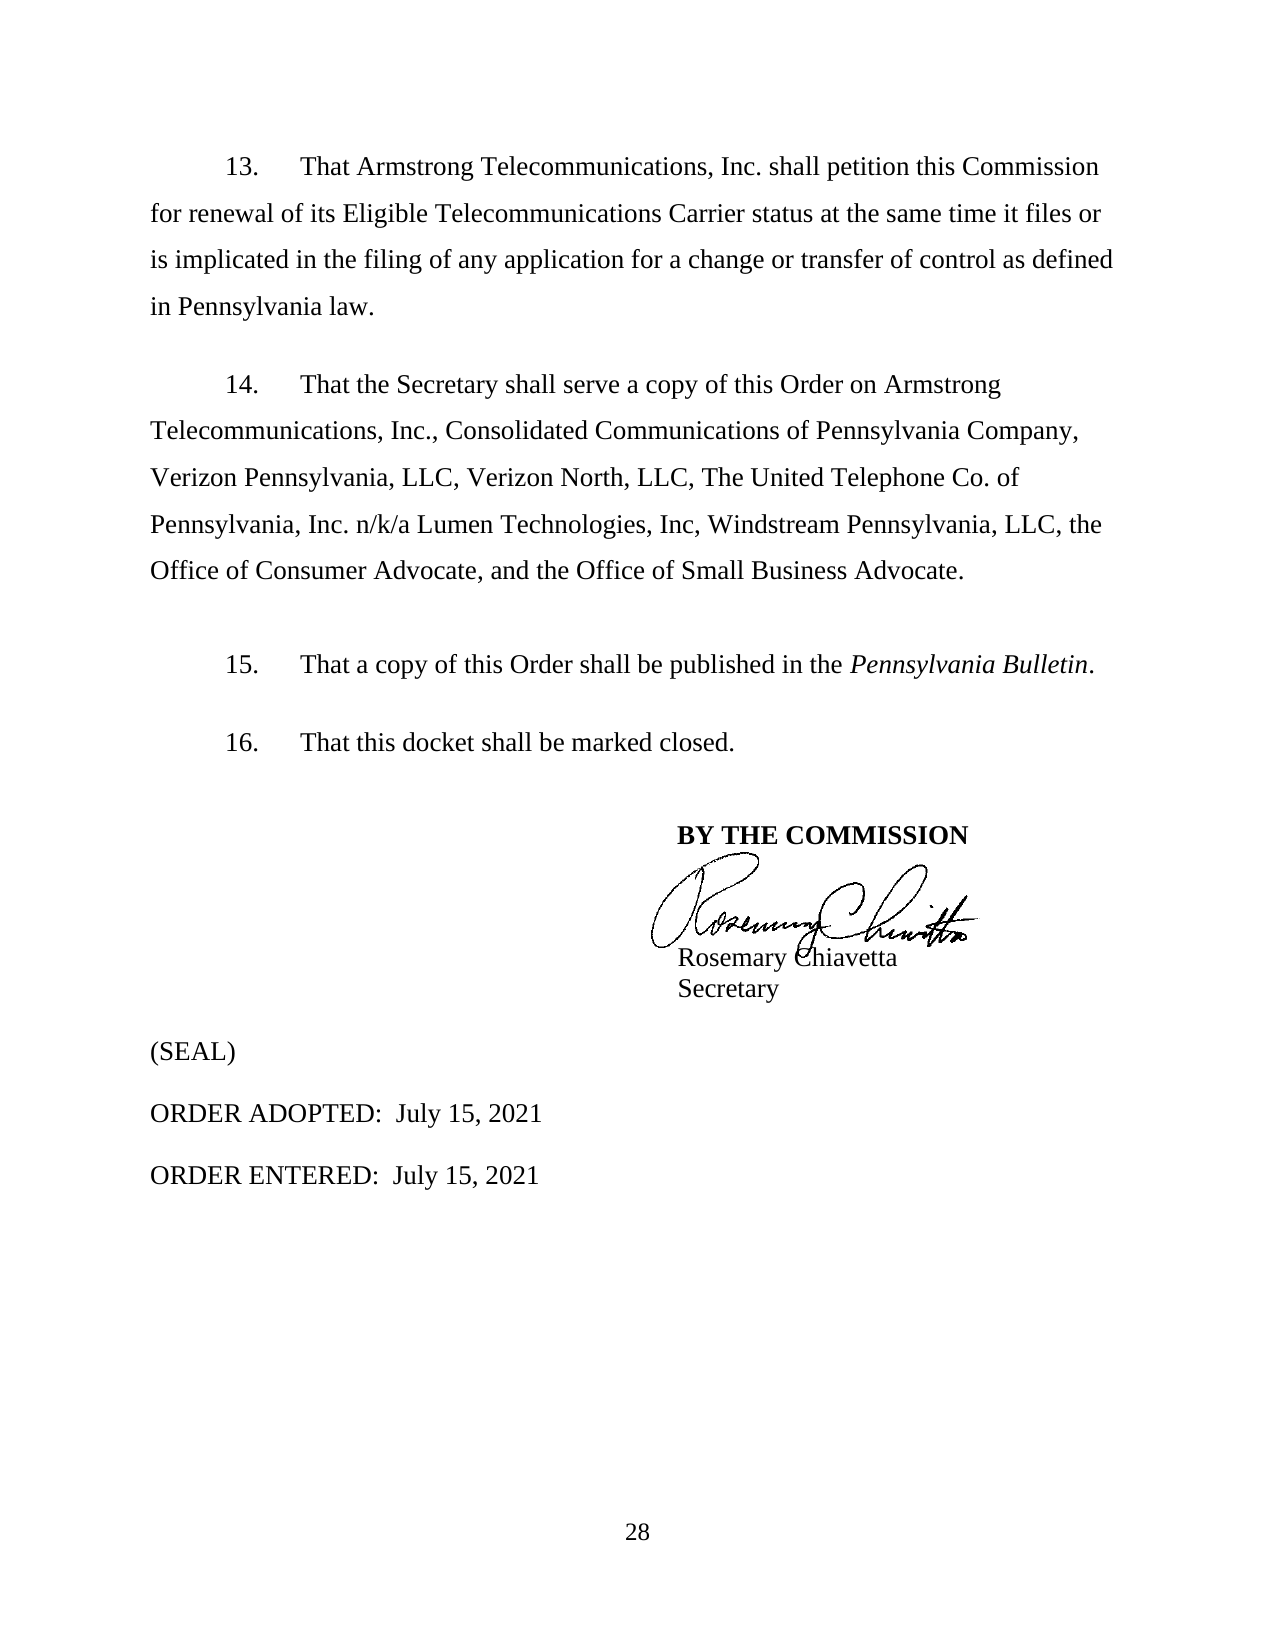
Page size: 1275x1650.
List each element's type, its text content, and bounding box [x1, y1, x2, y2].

text ORDER ADOPTED: July 15, 2021 [150, 1097, 1125, 1128]
list That a copy of this Order shall be published in the Pennsylvania Bulletin. [225, 648, 1125, 679]
text for renewal of its Eligible Telecommunications Carrier status at the same time it files or is implicated in the filing of any application for a change or transfer of control as defined in Pennsylvania law. [150, 197, 1125, 321]
text Telecommunications, Inc., Consolidated Communications of Pennsylvania Company, Verizon Pennsylvania, LLC, Verizon North, LLC, The United Telephone Co. of Pennsylvania, Inc. n/k/a Lumen Technologies, Inc, Windstream Pennsylvania, LLC, the Office of Consumer Advocate, and the Office of Small Business Advocate. [150, 414, 1125, 586]
text BY THE COMMISSION [677, 819, 1125, 850]
text Rosemary Chiavetta [677, 941, 1125, 972]
list That the Secretary shall serve a copy of this Order on Armstrong [225, 368, 1125, 399]
picture [639, 834, 1001, 972]
text ORDER ENTERED: July 15, 2021 [150, 1159, 1125, 1190]
text (SEAL) [150, 1034, 1125, 1066]
text 16. That this docket shall be marked closed. [150, 726, 1125, 757]
list That Armstrong Telecommunications, Inc. shall petition this Commission [225, 150, 1125, 181]
text Secretary [677, 972, 1125, 1003]
